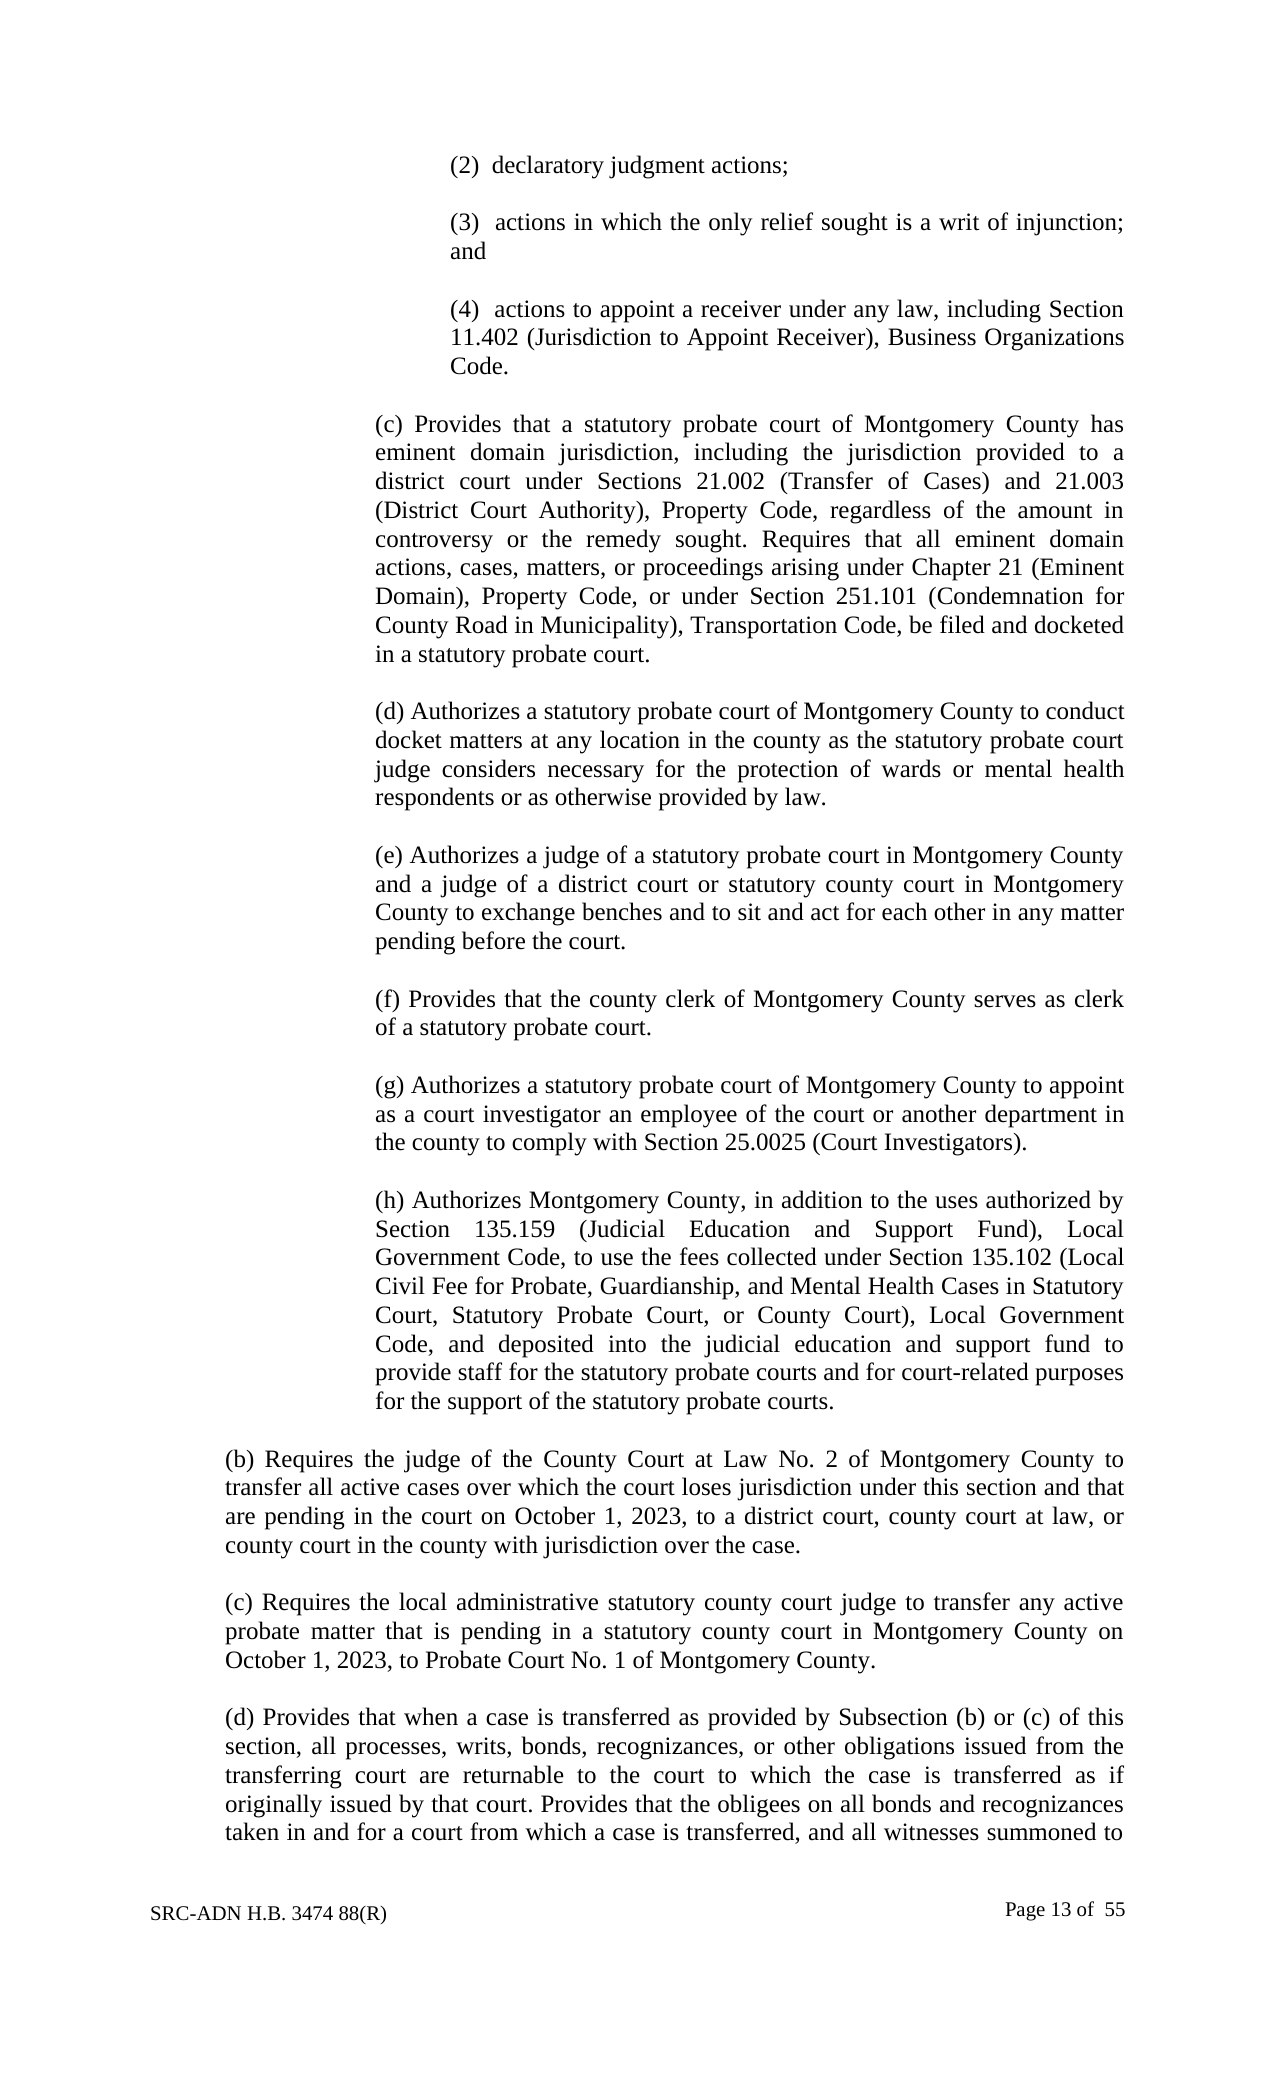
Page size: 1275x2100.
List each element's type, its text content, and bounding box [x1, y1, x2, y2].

text (c) Provides that a statutory probate court of Montgomery County has eminent domain jurisdiction, including the jurisdiction provided to a district court under Sections 21.002 (Transfer of Cases) and 21.003 (District Court Authority), Property Code, regardless of the amount in controversy or the remedy sought. Requires that all eminent domain actions, cases, matters, or proceedings arising under Chapter 21 (Eminent Domain), Property Code, or under Section 251.101 (Condemnation for County Road in Municipality), Transportation Code, be filed and docketed in a statutory probate court. [375, 409, 1125, 667]
text (3) actions in which the only relief sought is a writ of injunction; and [450, 207, 1125, 265]
text (e) Authorizes a judge of a statutory probate court in Montgomery County and a judge of a district court or statutory county court in Montgomery County to exchange benches and to sit and act for each other in any matter pending before the court. [375, 840, 1125, 955]
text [225, 1702, 1125, 1846]
text (b) Requires the judge of the County Court at Law No. 2 of Montgomery County to transfer all active cases over which the court loses jurisdiction under this section and that are pending in the court on October 1, 2023, to a district court, county court at law, or county court in the county with jurisdiction over the case. [225, 1444, 1125, 1559]
text (c) Requires the local administrative statutory county court judge to transfer any active probate matter that is pending in a statutory county court in Montgomery County on October 1, 2023, to Probate Court No. 1 of Montgomery County. [225, 1587, 1125, 1674]
text (2) declaratory judgment actions; [450, 150, 1125, 179]
text (f) Provides that the county clerk of Montgomery County serves as clerk of a statutory probate court. [375, 984, 1125, 1041]
text (h) Authorizes Montgomery County, in addition to the uses authorized by Section 135.159 (Judicial Education and Support Fund), Local Government Code, to use the fees collected under Section 135.102 (Local Civil Fee for Probate, Guardianship, and Mental Health Cases in Statutory Court, Statutory Probate Court, or County Court), Local Government Code, and deposited into the judicial education and support fund to provide staff for the statutory probate courts and for court-related purposes for the support of the statutory probate courts. [375, 1185, 1125, 1415]
text (d) Authorizes a statutory probate court of Montgomery County to conduct docket matters at any location in the county as the statutory probate court judge considers necessary for the protection of wards or mental health respondents or as otherwise provided by law. [375, 696, 1125, 811]
text (g) Authorizes a statutory probate court of Montgomery County to appoint as a court investigator an employee of the court or another department in the county to comply with Section 25.0025 (Court Investigators). [375, 1070, 1125, 1156]
text (4) actions to appoint a receiver under any law, including Section 11.402 (Jurisdiction to Appoint Receiver), Business Organizations Code. [450, 294, 1125, 380]
